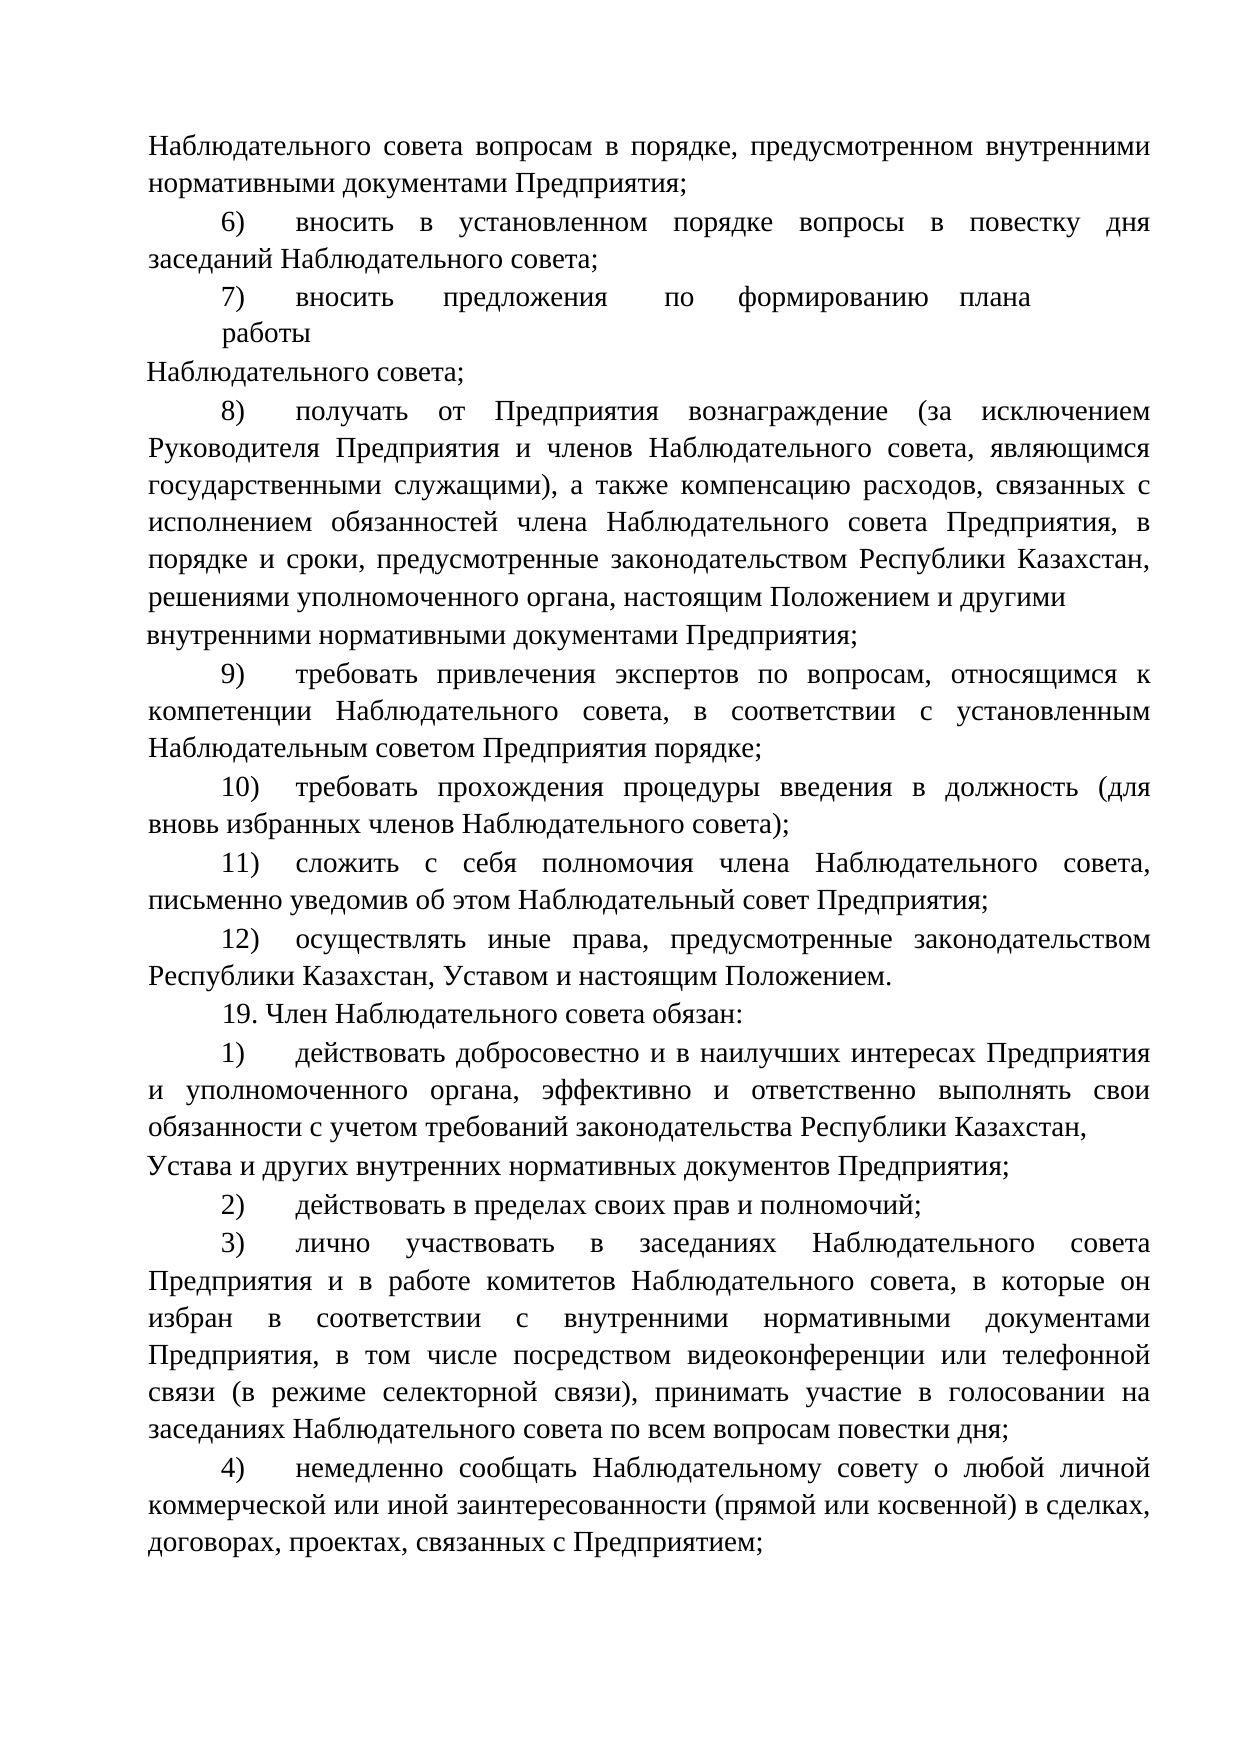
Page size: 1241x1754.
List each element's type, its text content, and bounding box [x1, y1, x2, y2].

list требовать прохождения процедуры введения в должность (для вновь избранных членов Наблюдательного совета); [148, 769, 1151, 840]
list действовать в пределах своих прав и полномочий; [148, 1187, 1151, 1220]
list осуществлять иные права, предусмотренные законодательством Республики Казахстан, Уставом и настоящим Положением. [148, 921, 1151, 991]
list сложить с себя полномочия члена Наблюдательного совета, письменно уведомив об этом Наблюдательный совет Предприятия; [148, 845, 1151, 916]
list вносить предложения по формированию плана работы [148, 279, 1151, 349]
text Наблюдательного совета; [146, 354, 1151, 388]
list требовать привлечения экспертов по вопросам, относящимся к компетенции Наблюдательного совета, в соответствии с установленным Наблюдательным советом Предприятия порядке; [148, 656, 1151, 764]
list действовать добросовестно и в наилучших интересах Предприятия и уполномоченного органа, эффективно и ответственно выполнять свои обязанности с учетом требований законодательства Республики Казахстан, [148, 1035, 1151, 1143]
list немедленно сообщать Наблюдательному совету о любой личной коммерческой или иной заинтересованности (прямой или косвенной) в сделках, договорах, проектах, связанных с Предприятием; [148, 1450, 1151, 1558]
list получать от Предприятия вознаграждение (за исключением Руководителя Предприятия и членов Наблюдательного совета, являющимся государственными служащими), а также компенсацию расходов, связанных с исполнением обязанностей члена Наблюдательного совета Предприятия, в порядке и сроки, предусмотренные законодательством Республики Казахстан, решениями уполномоченного органа, настоящим Положением и другими [148, 393, 1151, 612]
text 19. Член Наблюдательного совета обязан: [222, 997, 1151, 1030]
list вносить в установленном порядке вопросы в повестку дня заседаний Наблюдательного совета; [148, 204, 1151, 274]
text внутренними нормативными документами Предприятия; [146, 617, 1151, 651]
text Устава и других внутренних нормативных документов Предприятия; [146, 1148, 1151, 1182]
list лично участвовать в заседаниях Наблюдательного совета Предприятия и в работе комитетов Наблюдательного совета, в которые он избран в соответствии с внутренними нормативными документами Предприятия, в том числе посредством видеоконференции или телефонной связи (в режиме селекторной связи), принимать участие в голосовании на заседаниях Наблюдательного совета по всем вопросам повестки дня; [148, 1226, 1151, 1445]
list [148, 128, 1151, 198]
